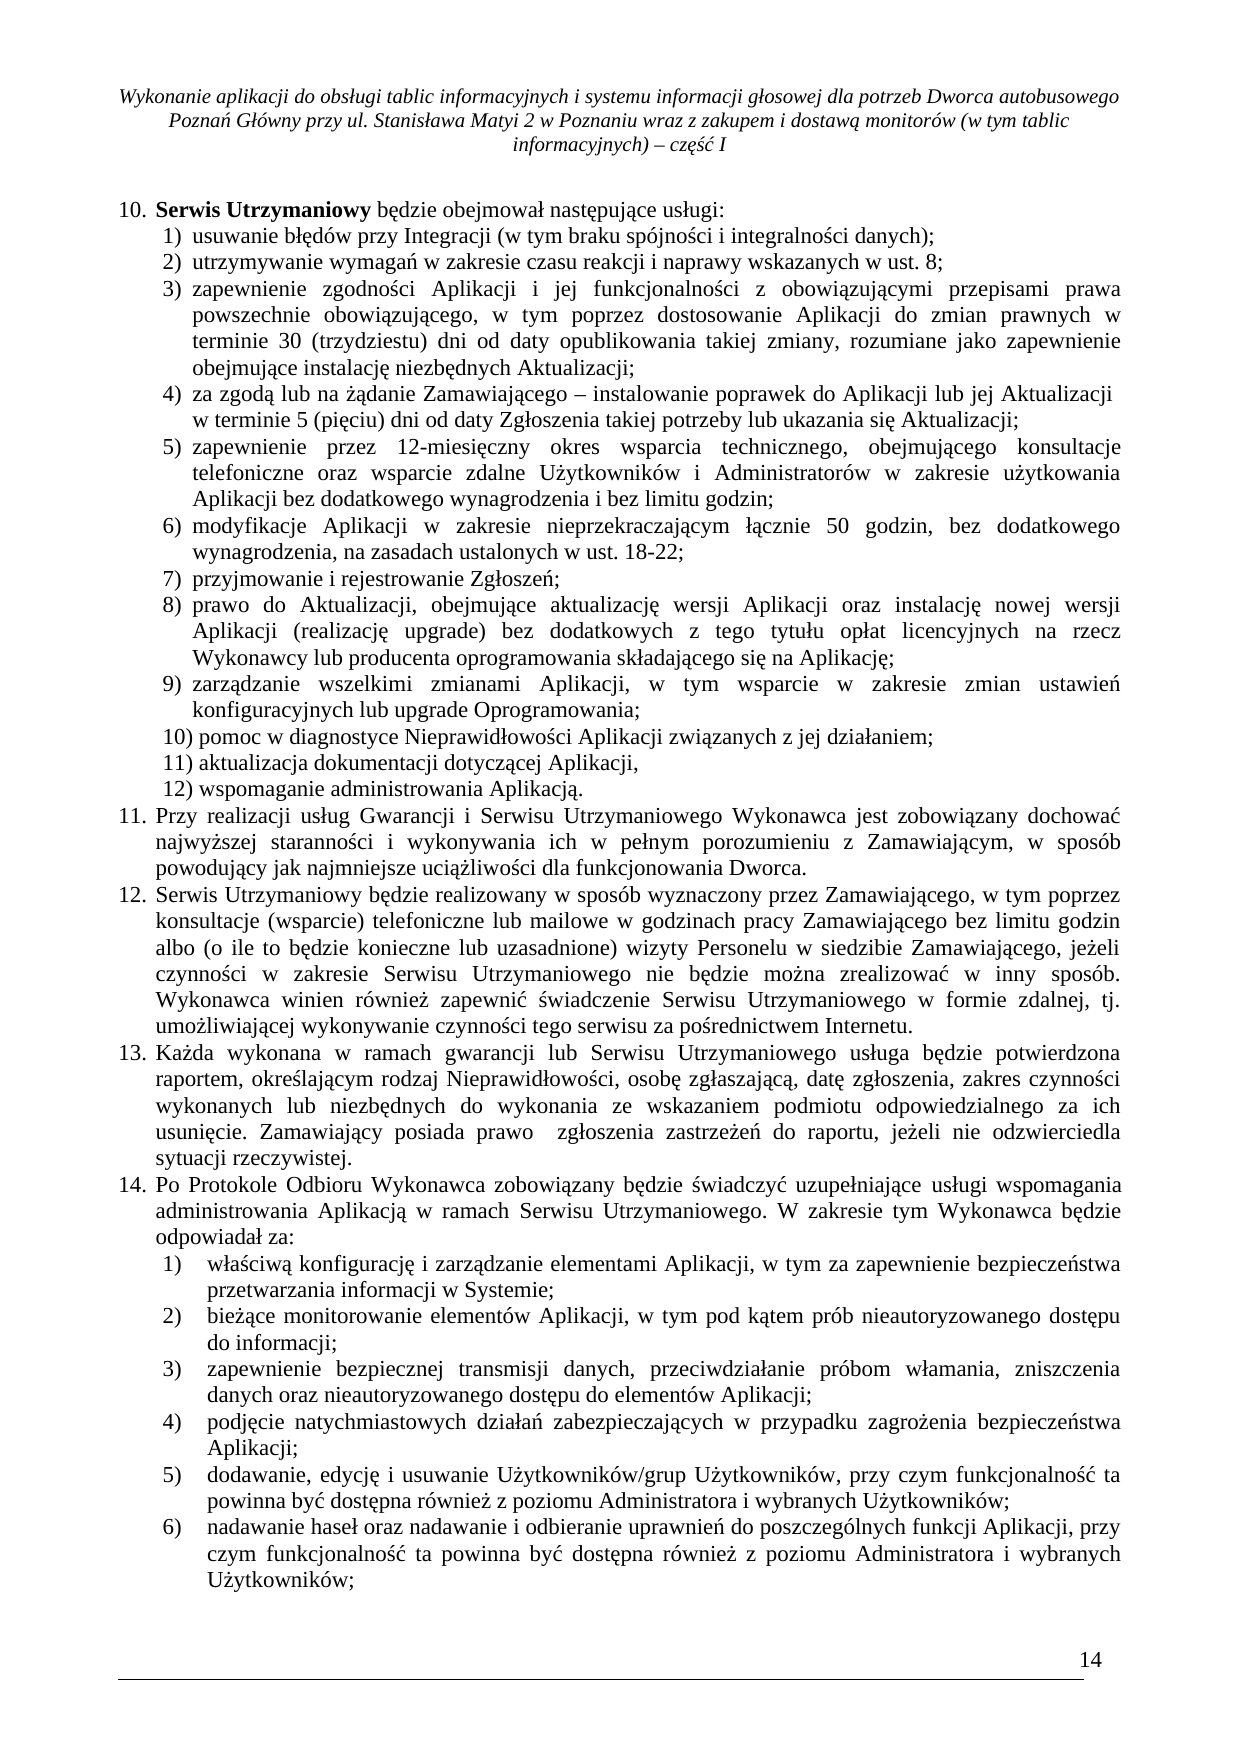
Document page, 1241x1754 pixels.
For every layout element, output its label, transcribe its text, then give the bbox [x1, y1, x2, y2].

list zarządzanie wszelkimi zmianami Aplikacji, w tym wsparcie w zakresie zmian ustawień konfiguracyjnych lub upgrade Oprogramowania; [162, 670, 1122, 723]
list prawo do Aktualizacji, obejmujące aktualizację wersji Aplikacji oraz instalację nowej wersji Aplikacji (realizację upgrade) bez dodatkowych z tego tytułu opłat licencyjnych na rzecz Wykonawcy lub producenta oprogramowania składającego się na Aplikację; [162, 591, 1122, 670]
list Serwis Utrzymaniowy będzie realizowany w sposób wyznaczony przez Zamawiającego, w tym poprzez konsultacje (wsparcie) telefoniczne lub mailowe w godzinach pracy Zamawiającego bez limitu godzin albo (o ile to będzie konieczne lub uzasadnione) wizyty Personelu w siedzibie Zamawiającego, jeżeli czynności w zakresie Serwisu Utrzymaniowego nie będzie można zrealizować w inny sposób. Wykonawca winien również zapewnić świadczenie Serwisu Utrzymaniowego w formie zdalnej, tj. umożliwiającej wykonywanie czynności tego serwisu za pośrednictwem Internetu. [118, 881, 1122, 1039]
list Serwis Utrzymaniowy będzie obejmował następujące usługi: [118, 196, 1122, 222]
list podjęcie natychmiastowych działań zabezpieczających w przypadku zagrożenia bezpieczeństwa Aplikacji; [162, 1408, 1122, 1461]
list usuwanie błędów przy Integracji (w tym braku spójności i integralności danych); [162, 222, 1122, 248]
list przyjmowanie i rejestrowanie Zgłoszeń; [162, 564, 1122, 591]
list właściwą konfigurację i zarządzanie elementami Aplikacji, w tym za zapewnienie bezpieczeństwa przetwarzania informacji w Systemie; [162, 1250, 1122, 1302]
list modyfikacje Aplikacji w zakresie nieprzekraczającym łącznie 50 godzin, bez dodatkowego wynagrodzenia, na zasadach ustalonych w ust. 18-22; [162, 512, 1122, 564]
list nadawanie haseł oraz nadawanie i odbieranie uprawnień do poszczególnych funkcji Aplikacji, przy czym funkcjonalność ta powinna być dostępna również z poziomu Administratora i wybranych Użytkowników; [162, 1513, 1122, 1592]
list aktualizacja dokumentacji dotyczącej Aplikacji, [162, 749, 1122, 775]
list Każda wykonana w ramach gwarancji lub Serwisu Utrzymaniowego usługa będzie potwierdzona raportem, określającym rodzaj Nieprawidłowości, osobę zgłaszającą, datę zgłoszenia, zakres czynności wykonanych lub niezbędnych do wykonania ze wskazaniem podmiotu odpowiedzialnego za ich usunięcie. Zamawiający posiada prawo zgłoszenia zastrzeżeń do raportu, jeżeli nie odzwierciedla sytuacji rzeczywistej. [118, 1039, 1122, 1171]
list Po Protokole Odbioru Wykonawca zobowiązany będzie świadczyć uzupełniające usługi wspomagania administrowania Aplikacją w ramach Serwisu Utrzymaniowego. W zakresie tym Wykonawca będzie odpowiadał za: [118, 1171, 1122, 1250]
list pomoc w diagnostyce Nieprawidłowości Aplikacji związanych z jej działaniem; [162, 723, 1122, 749]
list za zgodą lub na żądanie Zamawiającego – instalowanie poprawek do Aplikacji lub jej Aktualizacji w terminie 5 (pięciu) dni od daty Zgłoszenia takiej potrzeby lub ukazania się Aktualizacji; [162, 380, 1122, 433]
list Przy realizacji usług Gwarancji i Serwisu Utrzymaniowego Wykonawca jest zobowiązany dochować najwyższej staranności i wykonywania ich w pełnym porozumieniu z Zamawiającym, w sposób powodujący jak najmniejsze uciążliwości dla funkcjonowania Dworca. [118, 802, 1122, 881]
list wspomaganie administrowania Aplikacją. [162, 775, 1122, 802]
list utrzymywanie wymagań w zakresie czasu reakcji i naprawy wskazanych w ust. 8; [162, 248, 1122, 275]
list zapewnienie bezpiecznej transmisji danych, przeciwdziałanie próbom włamania, zniszczenia danych oraz nieautoryzowanego dostępu do elementów Aplikacji; [162, 1355, 1122, 1408]
list zapewnienie zgodności Aplikacji i jej funkcjonalności z obowiązującymi przepisami prawa powszechnie obowiązującego, w tym poprzez dostosowanie Aplikacji do zmian prawnych w terminie 30 (trzydziestu) dni od daty opublikowania takiej zmiany, rozumiane jako zapewnienie obejmujące instalację niezbędnych Aktualizacji; [162, 275, 1122, 380]
list bieżące monitorowanie elementów Aplikacji, w tym pod kątem prób nieautoryzowanego dostępu do informacji; [162, 1302, 1122, 1355]
list zapewnienie przez 12-miesięczny okres wsparcia technicznego, obejmującego konsultacje telefoniczne oraz wsparcie zdalne Użytkowników i Administratorów w zakresie użytkowania Aplikacji bez dodatkowego wynagrodzenia i bez limitu godzin; [162, 433, 1122, 512]
list dodawanie, edycję i usuwanie Użytkowników/grup Użytkowników, przy czym funkcjonalność ta powinna być dostępna również z poziomu Administratora i wybranych Użytkowników; [162, 1461, 1122, 1513]
